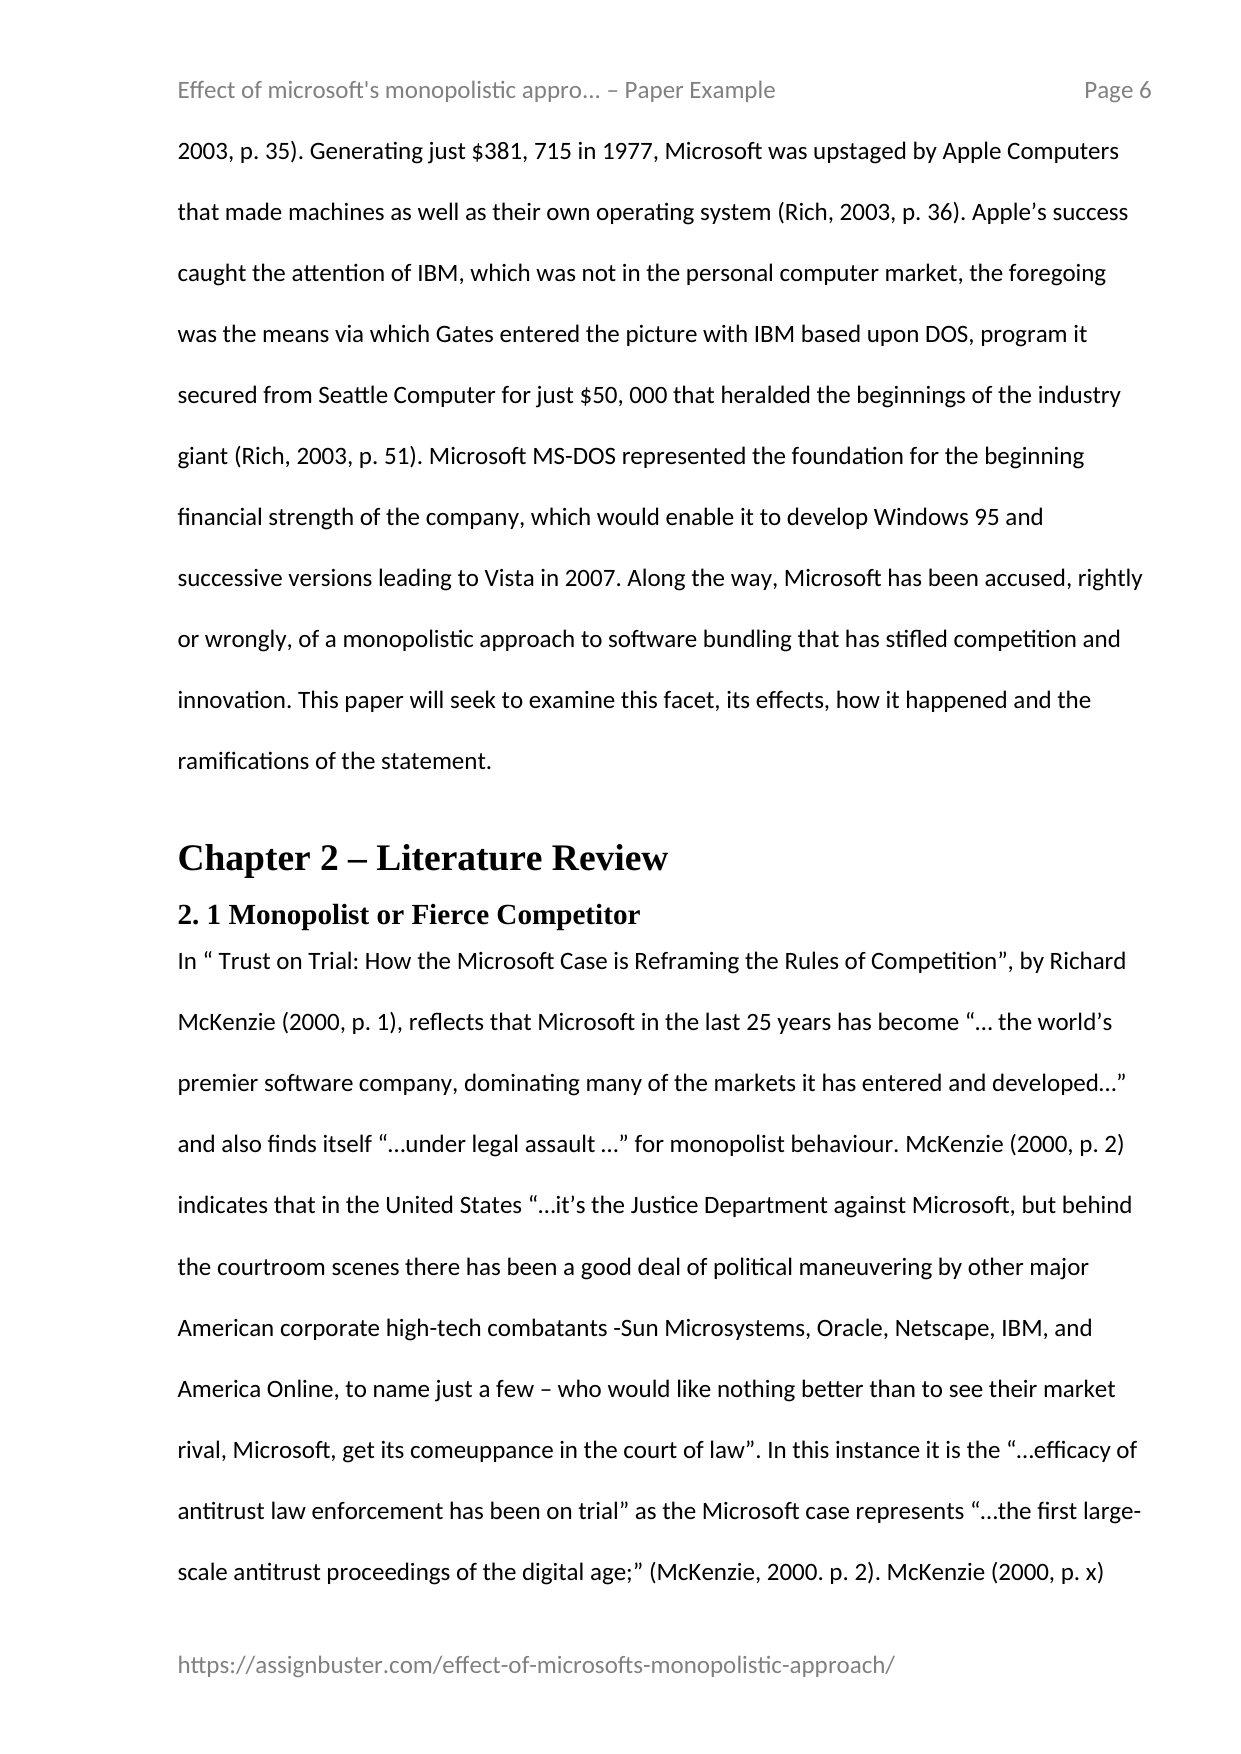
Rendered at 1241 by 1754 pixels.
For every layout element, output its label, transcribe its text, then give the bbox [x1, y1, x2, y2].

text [177, 946, 1152, 1586]
subtitle Chapter 2 – Literature Review [177, 836, 1152, 879]
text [177, 135, 1152, 776]
subtitle 2. 1 Monopolist or Fierce Competitor [177, 897, 1152, 930]
